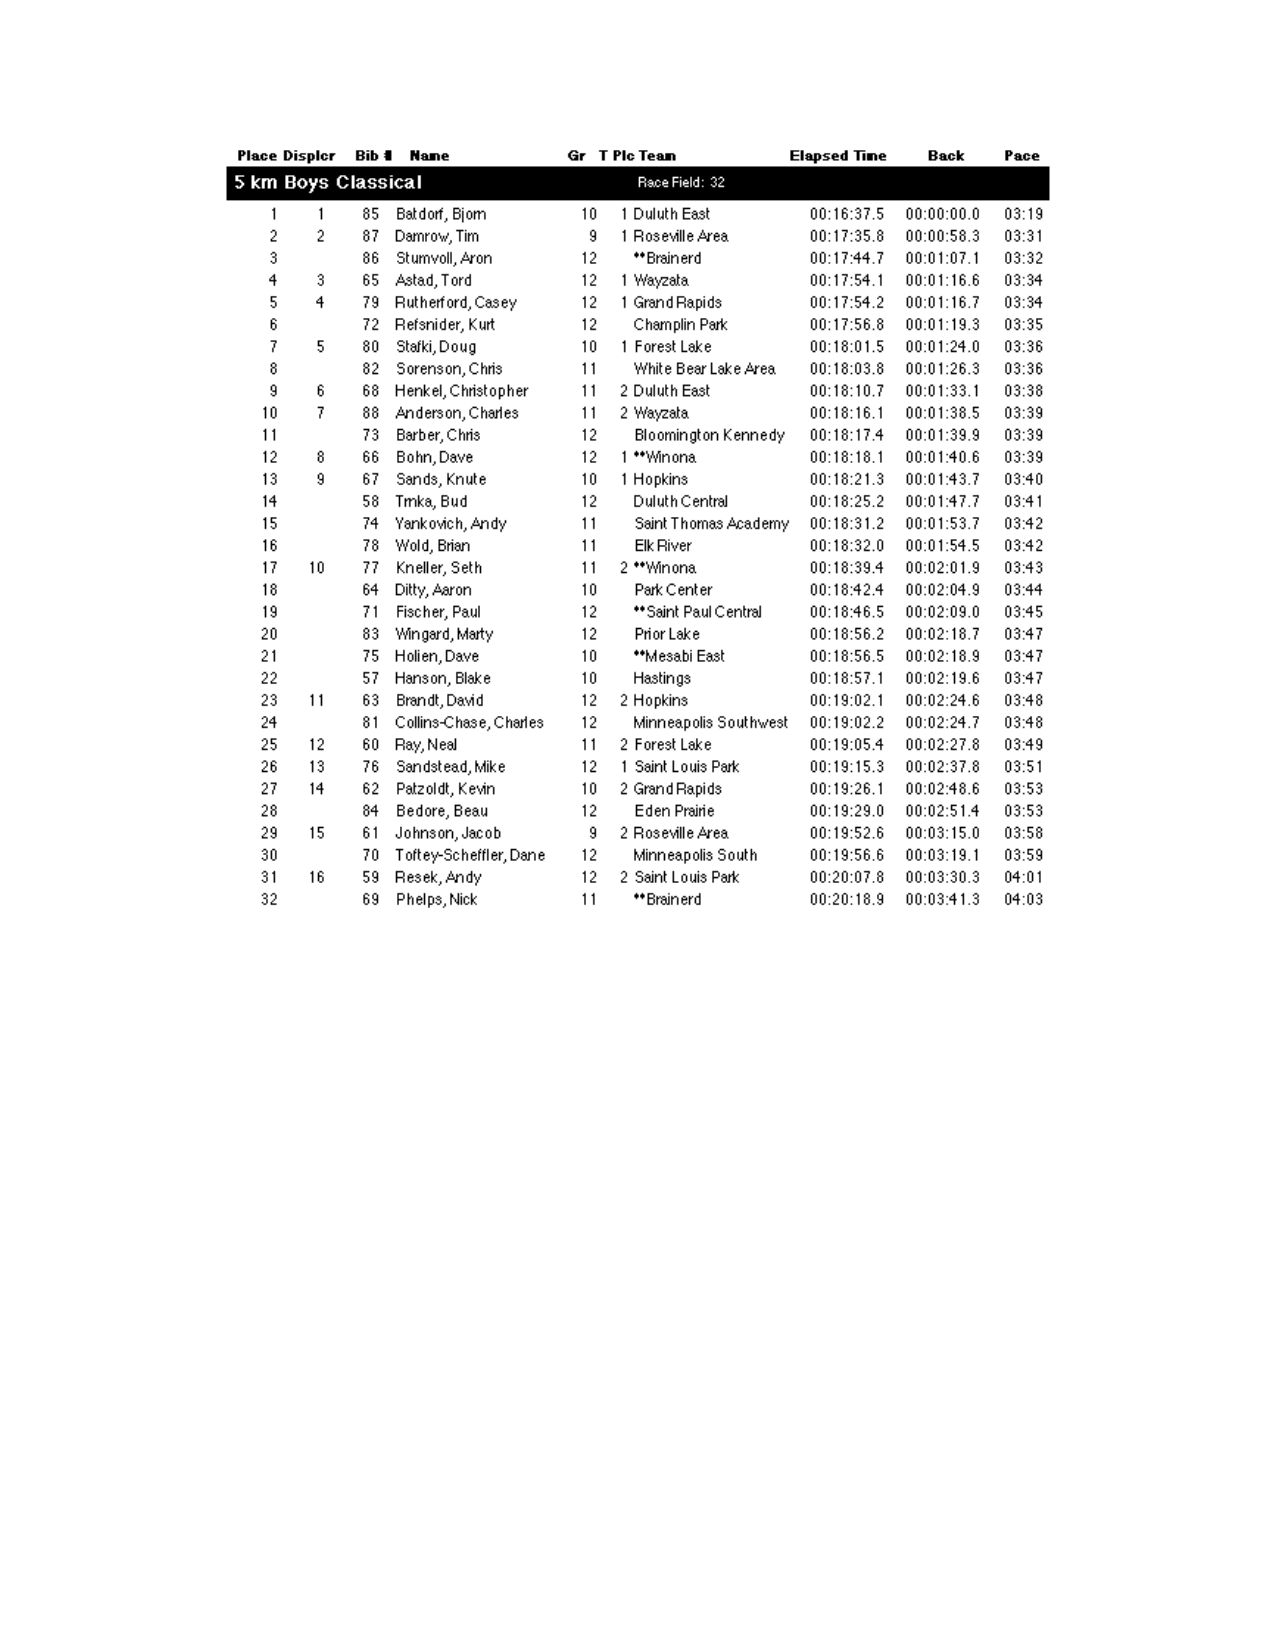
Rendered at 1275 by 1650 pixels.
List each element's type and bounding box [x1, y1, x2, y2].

picture [187, 150, 1088, 911]
